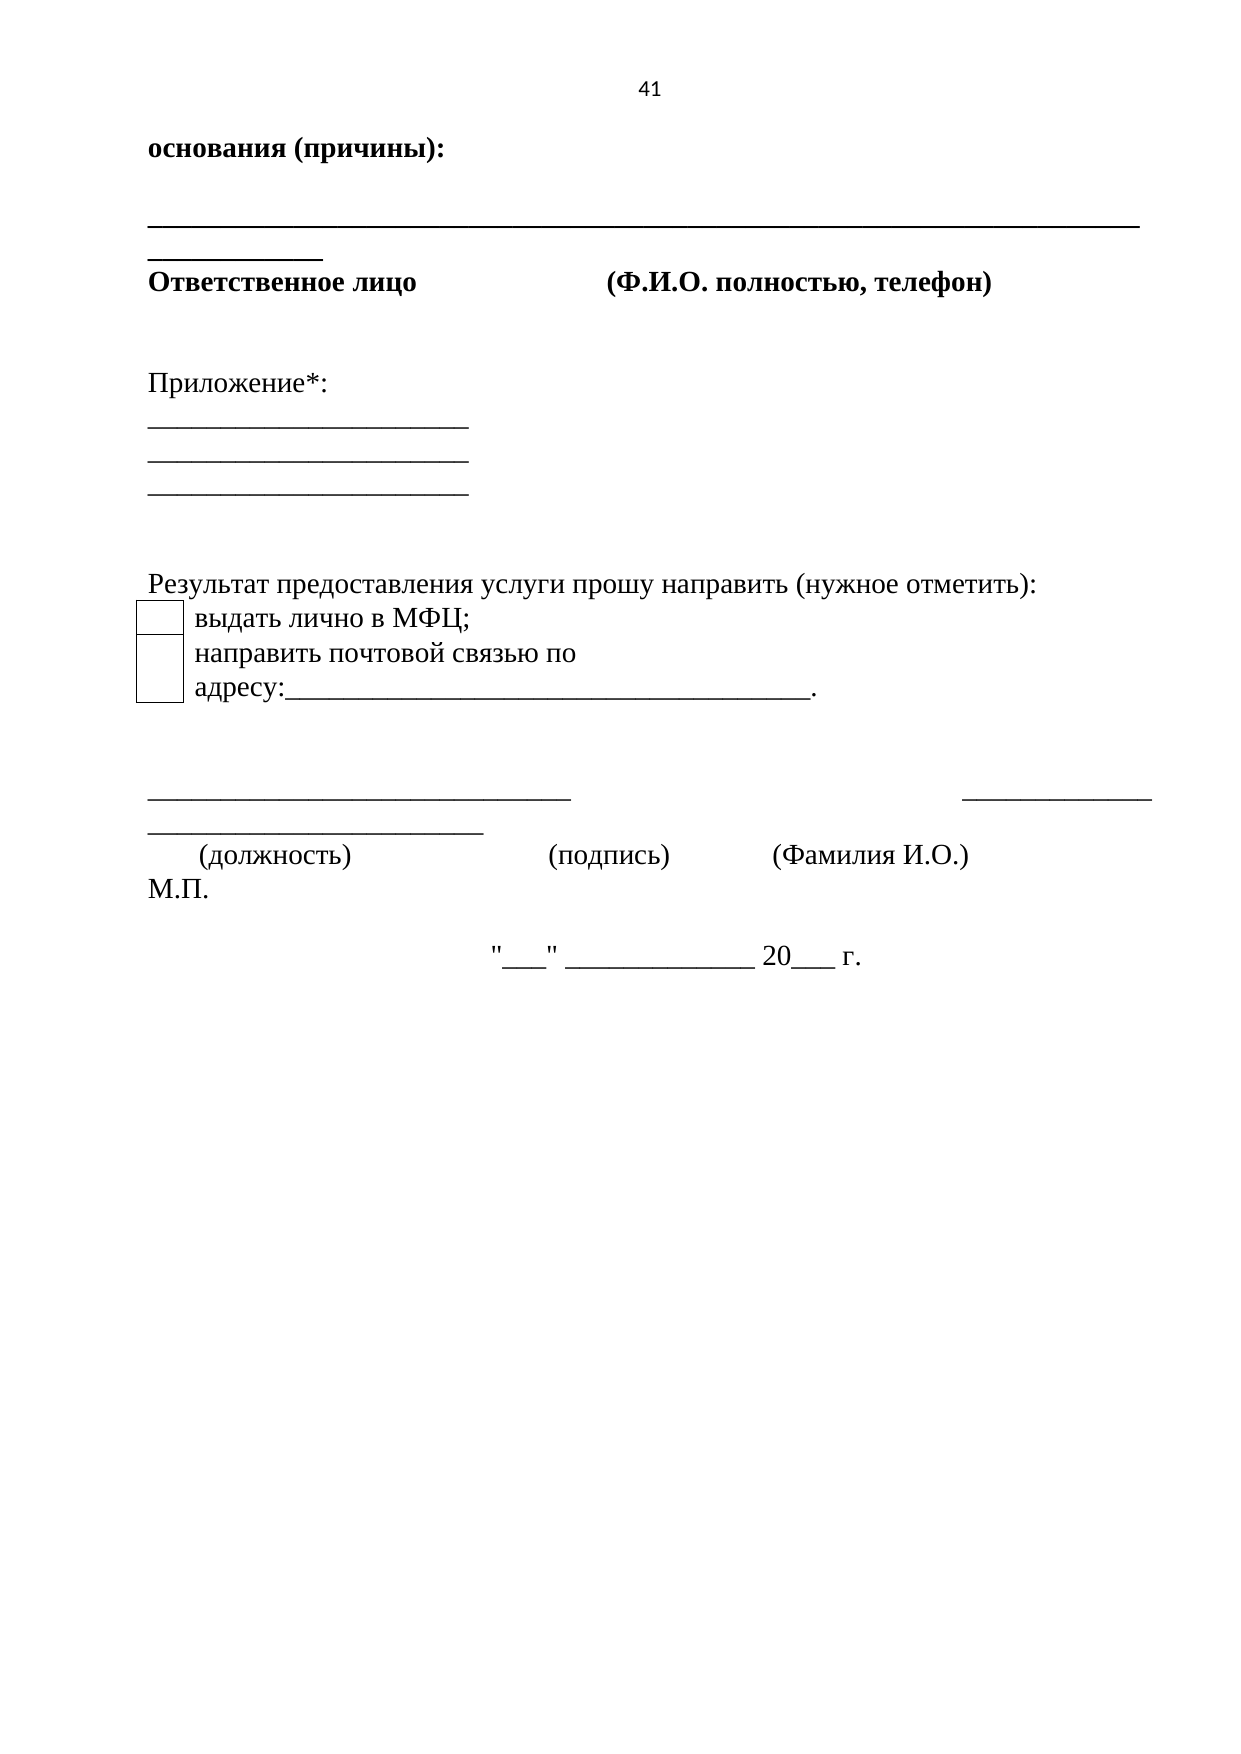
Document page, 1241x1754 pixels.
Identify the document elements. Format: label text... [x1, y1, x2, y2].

text ______________________ [148, 432, 1152, 465]
text ______________________ [148, 398, 1152, 432]
table_cell [137, 635, 183, 702]
text ______________________ [148, 465, 1152, 499]
text Приложение*: [148, 365, 1152, 398]
text Результат предоставления услуги прошу направить (нужное отметить): [148, 566, 1152, 599]
text "___" _____________ 20___ г. [148, 938, 1152, 972]
text ________________________________________________________________________________ [148, 197, 1152, 264]
table_header выдать лично в МФЦ; [184, 600, 1140, 634]
text основания (причины): [148, 130, 1152, 163]
text М.П. [148, 871, 1152, 904]
text _____________________________ _____________ _______________________ [148, 770, 1152, 837]
text Ответственное лицо (Ф.И.О. полностью, телефон) [148, 264, 1152, 298]
table_header [137, 601, 183, 634]
table_cell направить почтовой связью по адресу:____________________________________. [184, 634, 1140, 702]
text (должность) (подпись) (Фамилия И.О.) [148, 837, 1152, 871]
